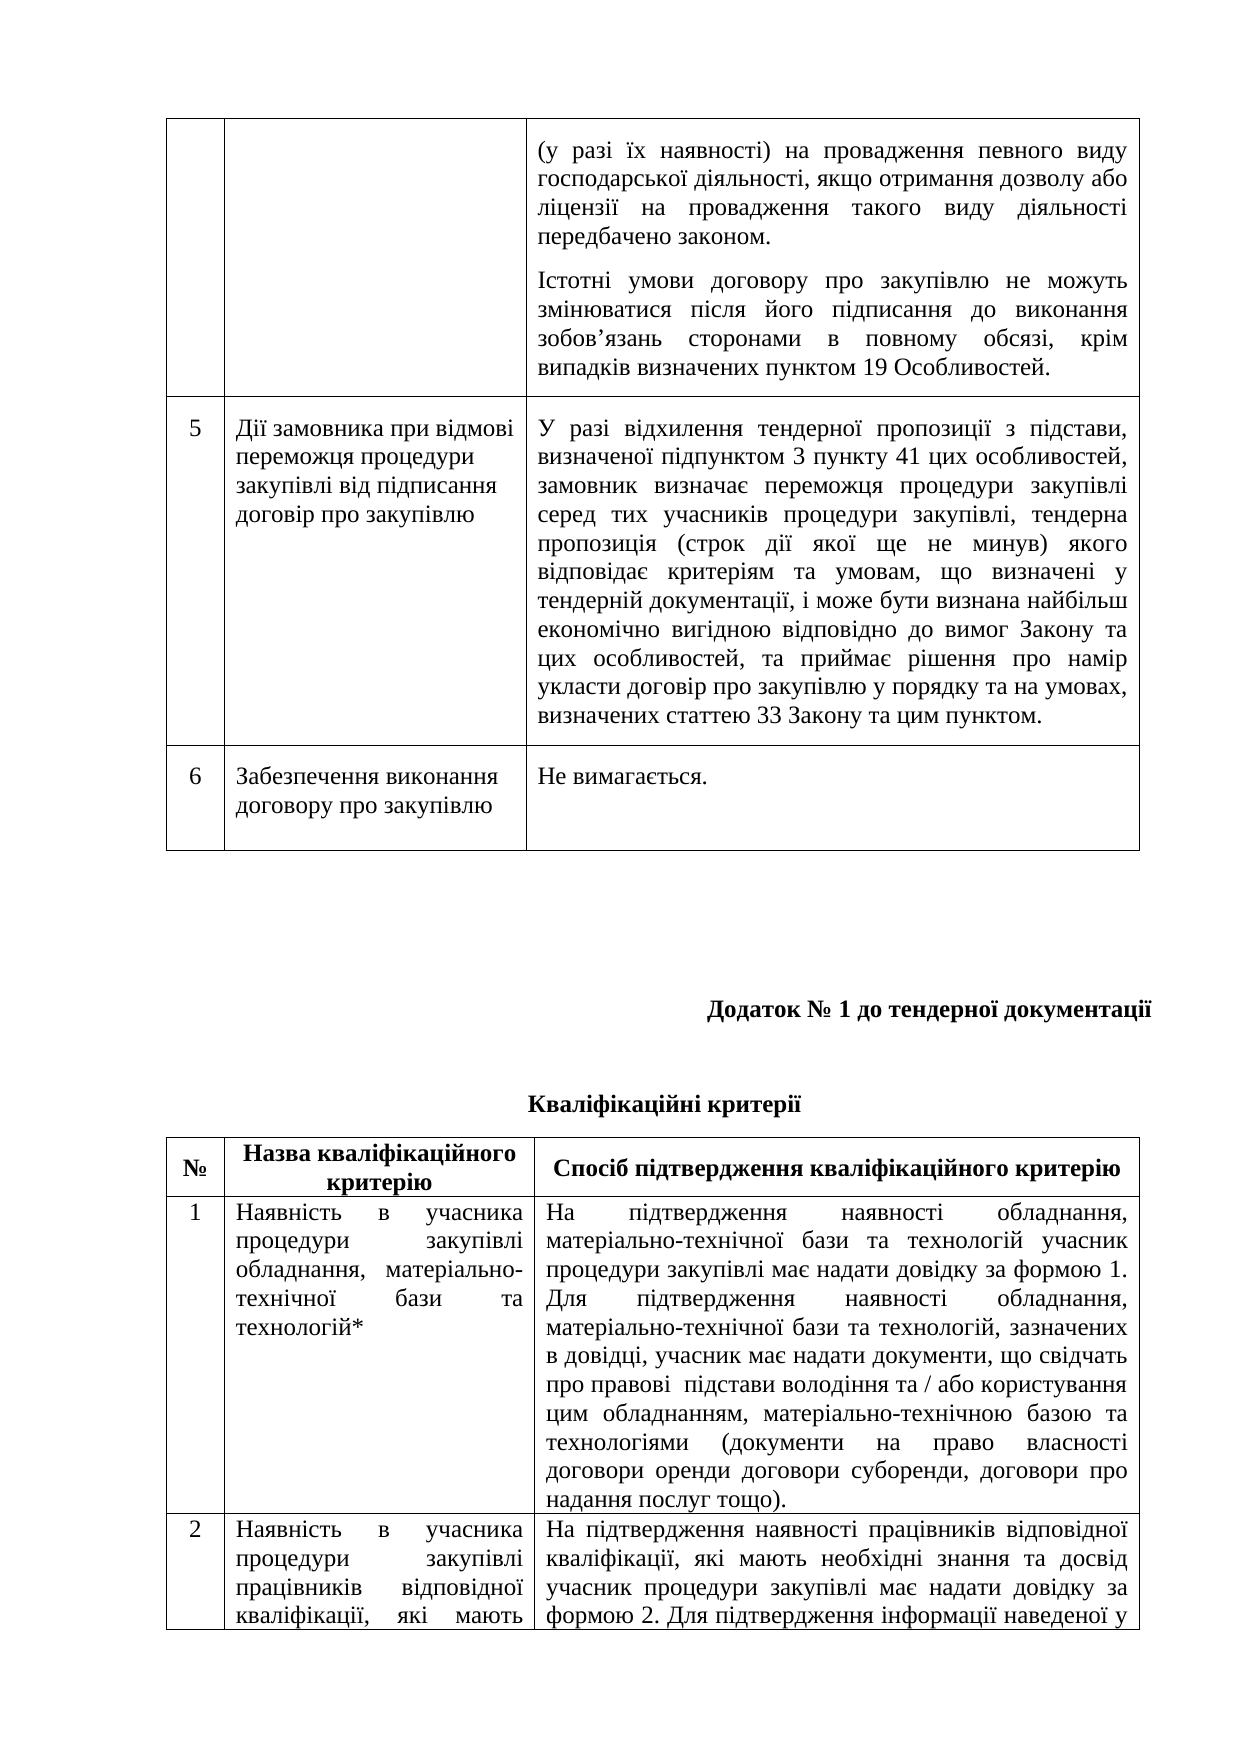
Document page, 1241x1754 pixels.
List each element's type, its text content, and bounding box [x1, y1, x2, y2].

table_cell 5 [167, 397, 224, 744]
table_cell Не вимагається. [527, 746, 1139, 850]
table_cell Наявність в учасника процедури закупівлі обладнання, матеріально-технічної бази та технологій* [225, 1197, 534, 1513]
table_cell Дії замовника при відмові переможця процедури закупівлі від підписання договір про закупівлю [225, 397, 526, 744]
table_cell 4 [167, 119, 224, 396]
table_header Назва кваліфікаційного критерію [225, 1138, 534, 1196]
table_cell 1 [167, 1197, 224, 1513]
table_header № [167, 1138, 224, 1196]
text Кваліфікаційні критерії [177, 1089, 1152, 1118]
table_cell У разі відхилення тендерної пропозиції з підстави, визначеної підпунктом 3 пункту 41 цих особливостей, замовник визначає переможця процедури закупівлі серед тих учасників процедури закупівлі, тендерна пропозиція (строк дії якої ще не минув) якого відповідає критеріям та умовам, що визначені у тендерній документації, і може бути визнана найбільш економічно вигідною відповідно до вимог Закону та цих особливостей, та приймає рішення про намір укласти договір про закупівлю у порядку та на умовах, визначених статтею 33 Закону та цим пунктом. [527, 397, 1139, 744]
table_cell На підтвердження наявності обладнання, матеріально-технічної бази та технологій учасник процедури закупівлі має надати довідку за формою 1. Для підтвердження наявності обладнання, матеріально-технічної бази та технологій, зазначених в довідці, учасник має надати документи, що свідчать про правові підстави володіння та / або користування цим обладнанням, матеріально-технічною базою та технологіями (документи на право власності договори оренди договори суборенди, договори про надання послуг тощо). [535, 1197, 1139, 1513]
table_cell 6 [167, 746, 224, 850]
table_cell Забезпечення виконання договору про закупівлю [225, 746, 526, 850]
table_cell 2 [167, 1514, 224, 1629]
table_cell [535, 1514, 1139, 1629]
table_header Спосіб підтвердження кваліфікаційного критерію [535, 1138, 1139, 1196]
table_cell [225, 119, 526, 396]
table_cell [527, 119, 1139, 396]
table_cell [225, 1514, 534, 1629]
text Додаток № 1 до тендерної документації [177, 994, 1152, 1023]
